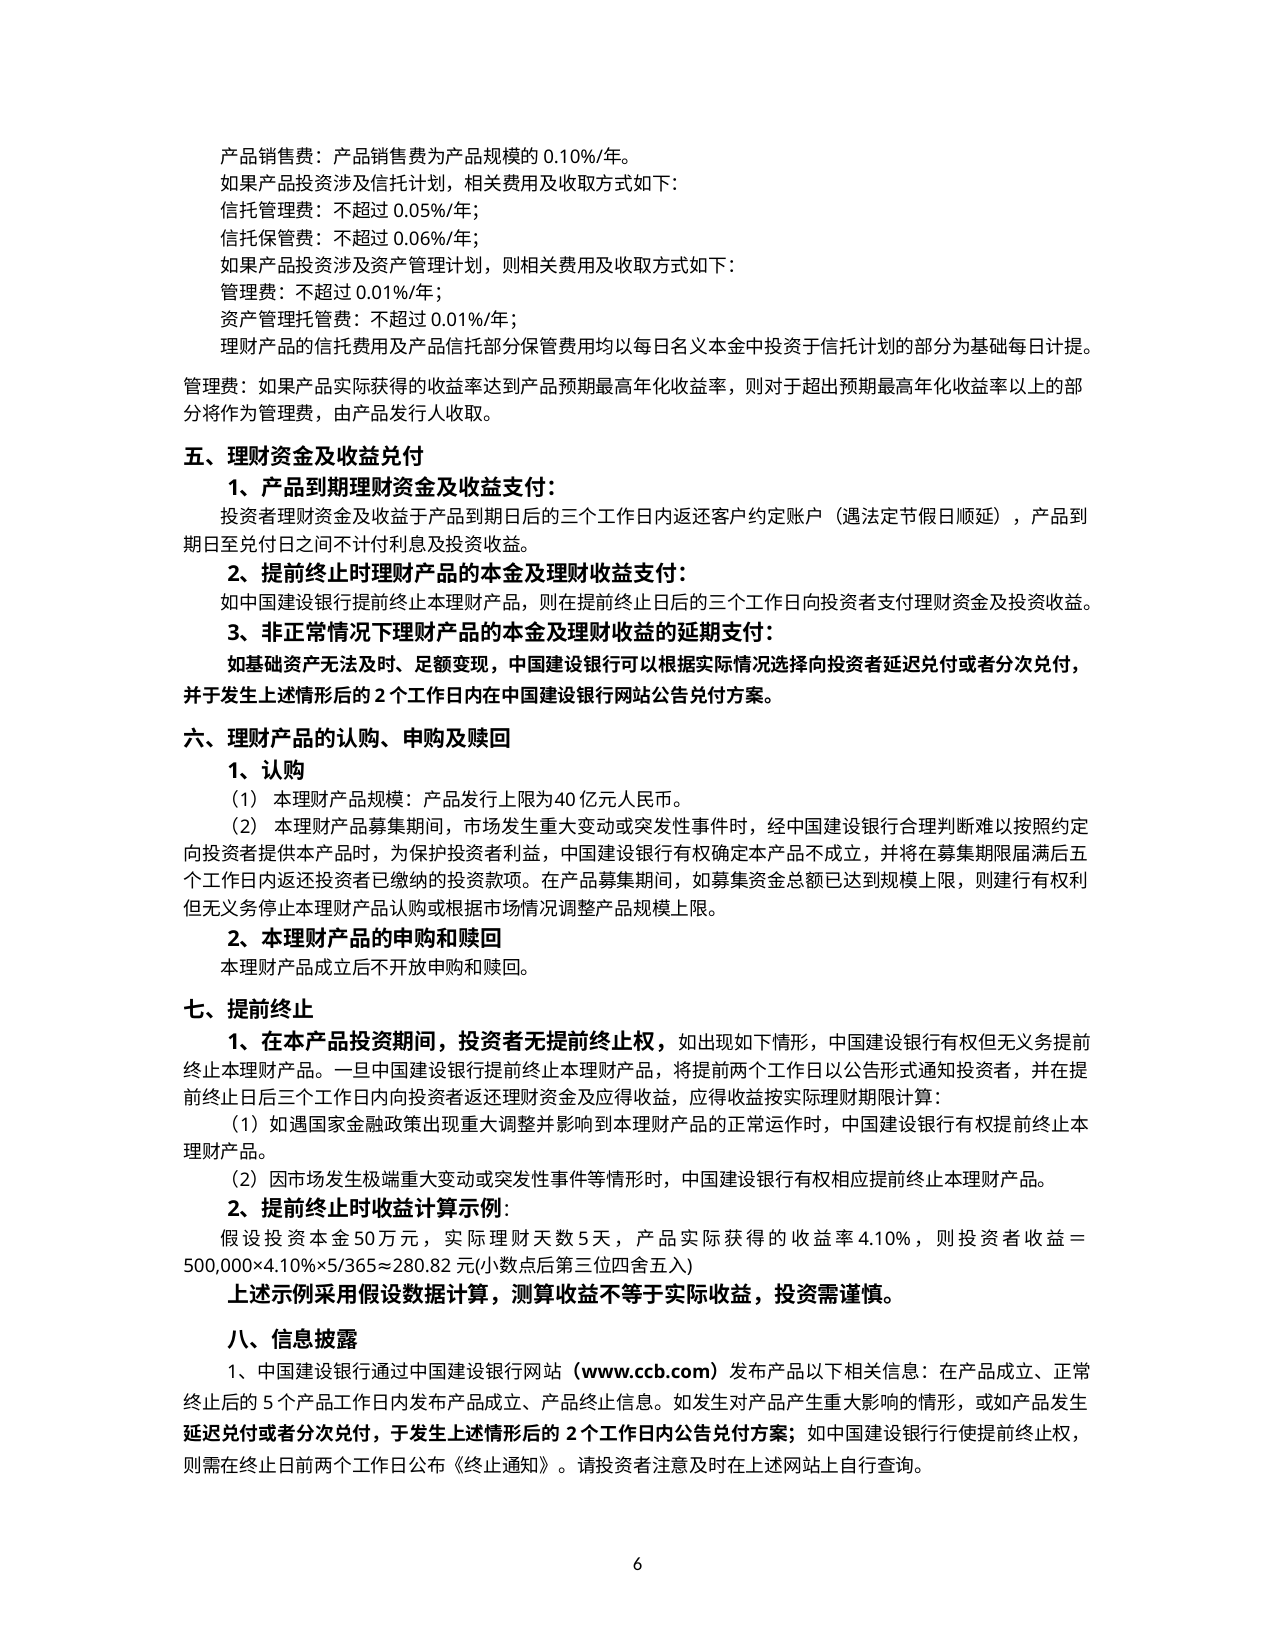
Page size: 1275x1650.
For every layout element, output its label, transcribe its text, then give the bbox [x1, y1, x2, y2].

text 如果产品投资涉及信托计划，相关费用及收取方式如下： [183, 169, 1092, 196]
text 2、提前终止时收益计算示例： [183, 1191, 1092, 1223]
text （2）因市场发生极端重大变动或突发性事件等情形时，中国建设银行有权相应提前终止本理财产品。 [183, 1164, 1092, 1191]
text 六、理财产品的认购、申购及赎回 [183, 721, 1092, 753]
text 八、信息披露 [183, 1322, 1092, 1353]
text 本理财产品成立后不开放申购和赎回。 [183, 952, 1092, 979]
text 1、产品到期理财资金及收益支付： [183, 470, 1092, 502]
text （1） 本理财产品规模：产品发行上限为40亿元人民币。 [183, 784, 1092, 812]
text 信托保管费：不超过0.06%/年； [183, 223, 1092, 251]
text 信托管理费：不超过0.05%/年； [183, 196, 1092, 223]
text （2） 本理财产品募集期间，市场发生重大变动或突发性事件时，经中国建设银行合理判断难以按照约定向投资者提供本产品时，为保护投资者利益，中国建设银行有权确定本产品不成立，并将在募集期限届满后五个工作日内返还投资者已缴纳的投资款项。在产品募集期间，如募集资金总额已达到规模上限，则建行有权利但无义务停止本理财产品认购或根据市场情况调整产品规模上限。 [183, 812, 1092, 921]
text 理财产品的信托费用及产品信托部分保管费用均以每日名义本金中投资于信托计划的部分为基础每日计提。 [183, 332, 1092, 359]
text 2、本理财产品的申购和赎回 [183, 921, 1092, 952]
text 1、在本产品投资期间，投资者无提前终止权，如出现如下情形，中国建设银行有权但无义务提前终止本理财产品。一旦中国建设银行提前终止本理财产品，将提前两个工作日以公告形式通知投资者，并在提前终止日后三个工作日内向投资者返还理财资金及应得收益，应得收益按实际理财期限计算： [183, 1024, 1092, 1110]
text 管理费：不超过0.01%/年； [183, 278, 1092, 305]
text 如中国建设银行提前终止本理财产品，则在提前终止日后的三个工作日向投资者支付理财资金及投资收益。 [183, 588, 1092, 615]
text 1、中国建设银行通过中国建设银行网站（www.ccb.com）发布产品以下相关信息：在产品成立、正常终止后的5个产品工作日内发布产品成立、产品终止信息。如发生对产品产生重大影响的情形，或如产品发生延迟兑付或者分次兑付，于发生上述情形后的2个工作日内公告兑付方案；如中国建设银行行使提前终止权，则需在终止日前两个工作日公布《终止通知》。请投资者注意及时在上述网站上自行查询。 [183, 1353, 1092, 1478]
text 假设投资本金50万元，实际理财天数5天，产品实际获得的收益率4.10%，则投资者收益＝500,000×4.10%×5/365≈280.82 元(小数点后第三位四舍五入) [183, 1223, 1092, 1277]
text 2、提前终止时理财产品的本金及理财收益支付： [183, 556, 1092, 588]
text 上述示例采用假设数据计算，测算收益不等于实际收益，投资需谨慎。 [183, 1277, 1092, 1309]
text 五、理财资金及收益兑付 [183, 439, 1092, 470]
text 如基础资产无法及时、足额变现，中国建设银行可以根据实际情况选择向投资者延迟兑付或者分次兑付，并于发生上述情形后的2个工作日内在中国建设银行网站公告兑付方案。 [183, 646, 1092, 709]
text （1）如遇国家金融政策出现重大调整并影响到本理财产品的正常运作时，中国建设银行有权提前终止本理财产品。 [183, 1110, 1092, 1164]
text 3、非正常情况下理财产品的本金及理财收益的延期支付： [183, 615, 1092, 646]
text 七、提前终止 [183, 992, 1092, 1024]
text 管理费：如果产品实际获得的收益率达到产品预期最高年化收益率，则对于超出预期最高年化收益率以上的部分将作为管理费，由产品发行人收取。 [183, 372, 1092, 426]
text 投资者理财资金及收益于产品到期日后的三个工作日内返还客户约定账户（遇法定节假日顺延），产品到期日至兑付日之间不计付利息及投资收益。 [183, 502, 1092, 556]
text 资产管理托管费：不超过0.01%/年； [183, 305, 1092, 332]
text 1、认购 [183, 753, 1092, 784]
text 产品销售费：产品销售费为产品规模的0.10%/年。 [183, 142, 1092, 169]
text 如果产品投资涉及资产管理计划，则相关费用及收取方式如下： [183, 251, 1092, 278]
